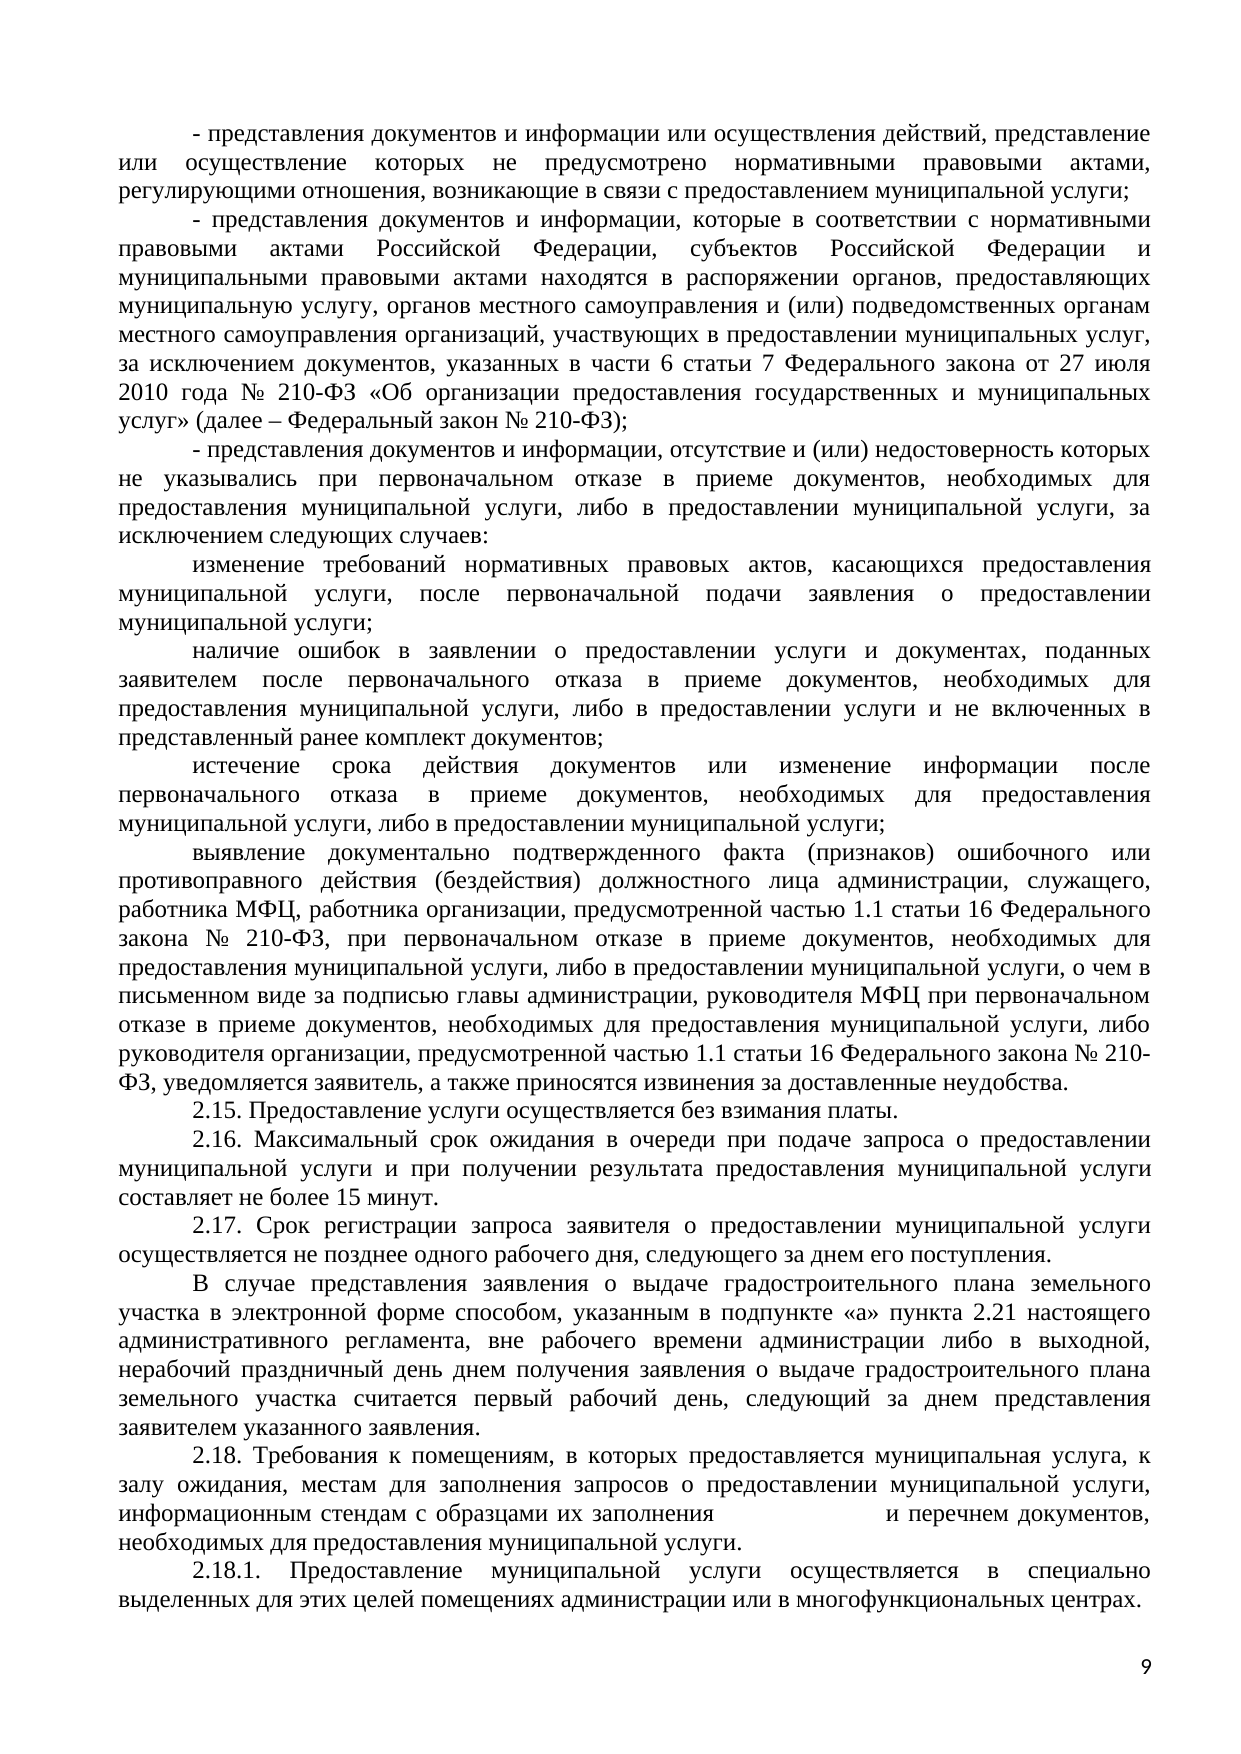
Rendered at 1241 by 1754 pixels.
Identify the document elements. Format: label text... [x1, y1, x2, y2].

text 2.18. Требования к помещениям, в которых предоставляется муниципальная услуга, к залу ожидания, местам для заполнения запросов о предоставлении муниципальной услуги, информационным стендам с образцами их заполнения и перечнем документов, необходимых для предоставления муниципальной услуги. [118, 1441, 1152, 1556]
text наличие ошибок в заявлении о предоставлении услуги и документах, поданных заявителем после первоначального отказа в приеме документов, необходимых для предоставления муниципальной услуги, либо в предоставлении услуги и не включенных в представленный ранее комплект документов; [118, 636, 1152, 751]
text истечение срока действия документов или изменение информации после первоначального отказа в приеме документов, необходимых для предоставления муниципальной услуги, либо в предоставлении муниципальной услуги; [118, 751, 1152, 837]
text - представления документов и информации, отсутствие и (или) недостоверность которых не указывались при первоначальном отказе в приеме документов, необходимых для предоставления муниципальной услуги, либо в предоставлении муниципальной услуги, за исключением следующих случаев: [118, 434, 1152, 549]
text выявление документально подтвержденного факта (признаков) ошибочного или противоправного действия (бездействия) должностного лица администрации, служащего, работника МФЦ, работника организации, предусмотренной частью 1.1 статьи 16 Федерального закона № 210-ФЗ, при первоначальном отказе в приеме документов, необходимых для предоставления муниципальной услуги, либо в предоставлении муниципальной услуги, о чем в письменном виде за подписью главы администрации, руководителя МФЦ при первоначальном отказе в приеме документов, необходимых для предоставления муниципальной услуги, либо руководителя организации, предусмотренной частью 1.1 статьи 16 Федерального закона № 210-ФЗ, уведомляется заявитель, а также приносятся извинения за доставленные неудобства. [118, 837, 1152, 1096]
text 2.16. Максимальный срок ожидания в очереди при подаче запроса о предоставлении муниципальной услуги и при получении результата предоставления муниципальной услуги составляет не более 15 минут. [118, 1124, 1152, 1211]
text 2.15. Предоставление услуги осуществляется без взимания платы. [118, 1096, 1152, 1124]
text - представления документов и информации, которые в соответствии с нормативными правовыми актами Российской Федерации, субъектов Российской Федерации и муниципальными правовыми актами находятся в распоряжении органов, предоставляющих муниципальную услугу, органов местного самоуправления и (или) подведомственных органам местного самоуправления организаций, участвующих в предоставлении муниципальных услуг, за исключением документов, указанных в части 6 статьи 7 Федерального закона от 27 июля 2010 года № 210-ФЗ «Об организации предоставления государственных и муниципальных услуг» (далее – Федеральный закон № 210-ФЗ); [118, 204, 1152, 434]
text изменение требований нормативных правовых актов, касающихся предоставления муниципальной услуги, после первоначальной подачи заявления о предоставлении муниципальной услуги; [118, 549, 1152, 636]
text В случае представления заявления о выдаче градостроительного плана земельного участка в электронной форме способом, указанным в подпункте «а» пункта 2.21 настоящего административного регламента, вне рабочего времени администрации либо в выходной, нерабочий праздничный день днем получения заявления о выдаче градостроительного плана земельного участка считается первый рабочий день, следующий за днем представления заявителем указанного заявления. [118, 1268, 1152, 1441]
text 2.18.1. Предоставление муниципальной услуги осуществляется в специально выделенных для этих целей помещениях администрации или в многофункциональных центрах. [118, 1556, 1152, 1613]
text 2.17. Срок регистрации запроса заявителя о предоставлении муниципальной услуги осуществляется не позднее одного рабочего дня, следующего за днем его поступления. [118, 1211, 1152, 1268]
text - представления документов и информации или осуществления действий, представление или осуществление которых не предусмотрено нормативными правовыми актами, регулирующими отношения, возникающие в связи с предоставлением муниципальной услуги; [118, 118, 1152, 204]
